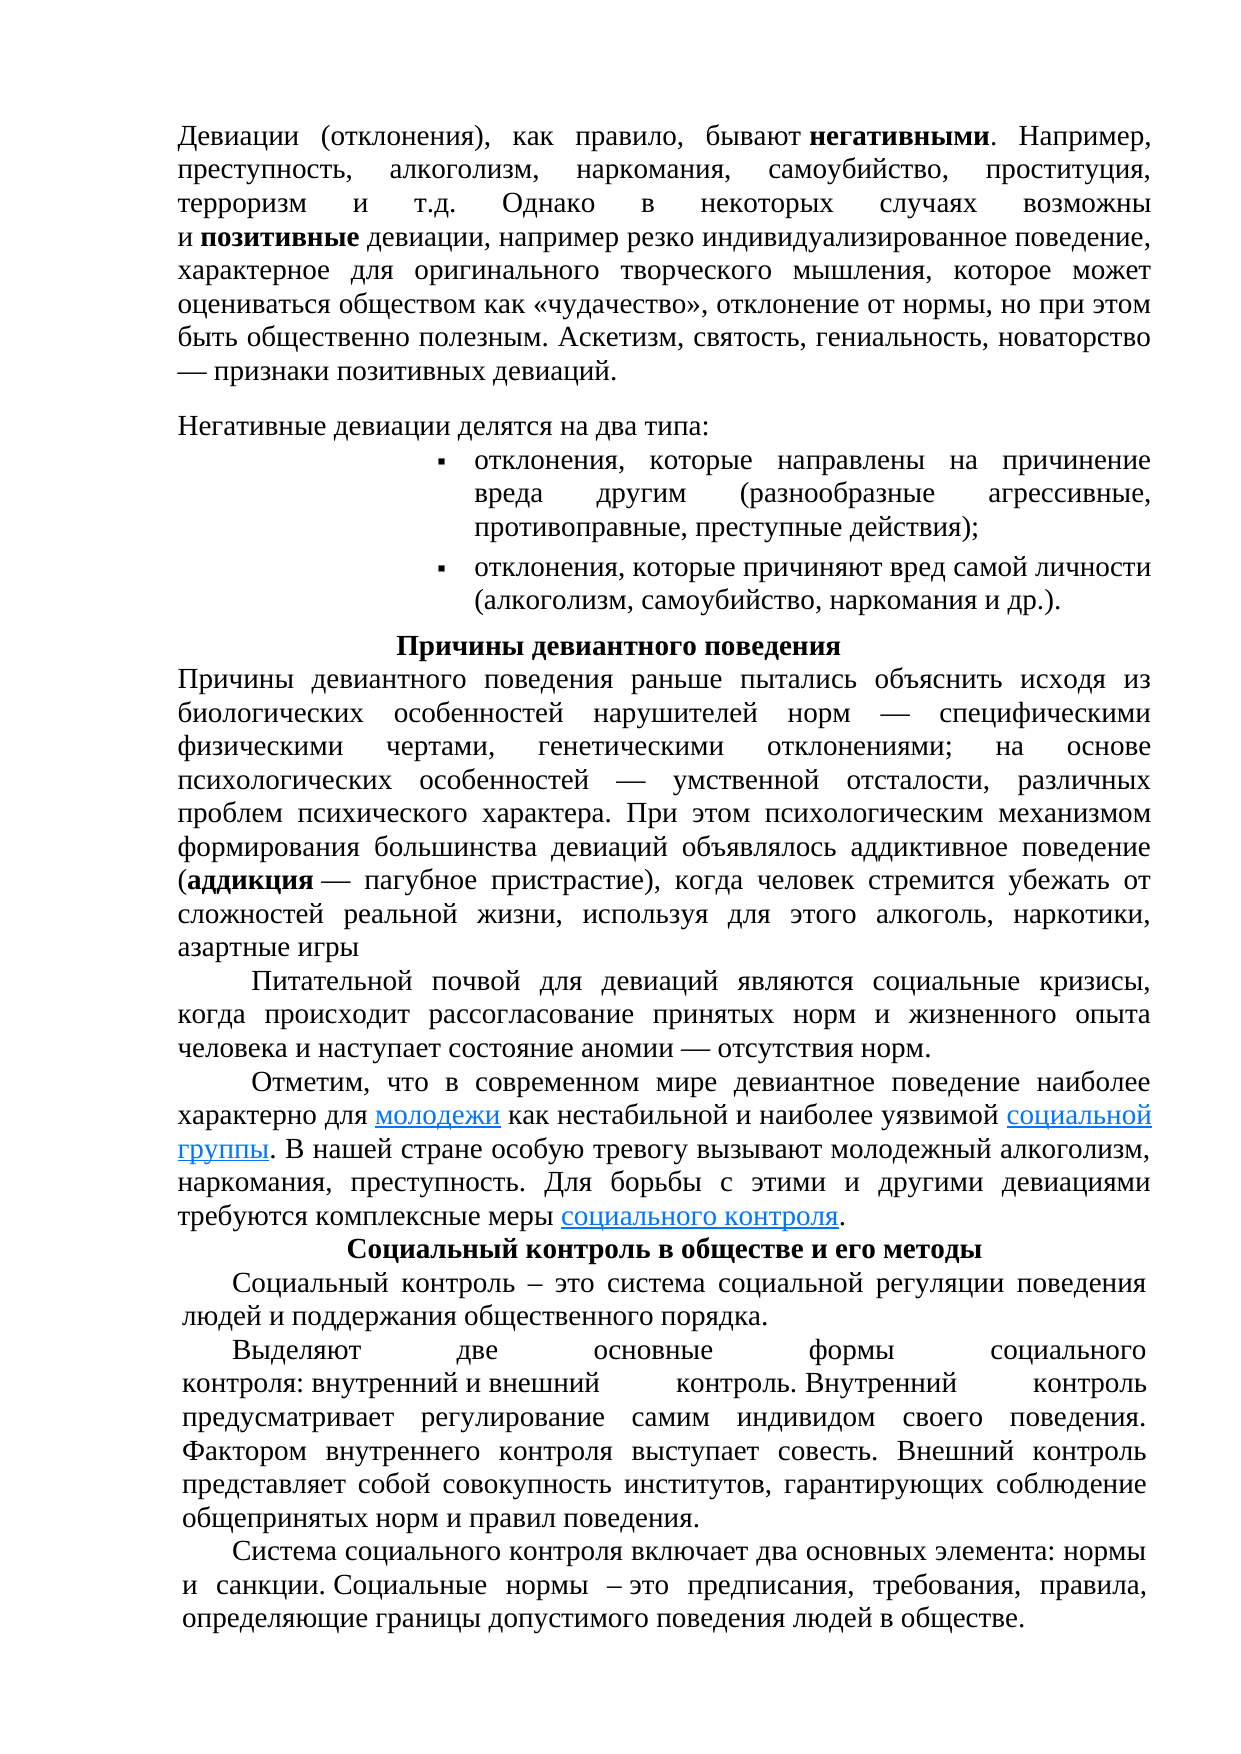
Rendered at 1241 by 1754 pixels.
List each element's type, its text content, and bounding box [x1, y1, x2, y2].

text Система социального контроля включает два основных элемента: нормы и санкции. Социальные нормы – это предписания, требования, правила, определяющие границы допустимого поведения людей в обществе. [182, 1533, 1147, 1634]
list отклонения, которые причиняют вред самой личности (алкоголизм, самоубийство, наркомания и др.). [437, 549, 1152, 616]
text Отметим, что в современном мире девиантное поведение наиболее характерно для молодежи как нестабильной и наиболее уязвимой социальной группы. В нашей стране особую тревогу вызывают молодежный алкоголизм, наркомания, преступность. Для борьбы с этими и другими девиациями требуются комплексные меры социального контроля. [177, 1064, 1152, 1231]
list отклонения, которые направлены на причинение вреда другим (разнообразные агрессивные, противоправные, преступные действия); [437, 442, 1152, 542]
text Питательной почвой для девиаций являются социальные кризисы, когда происходит рассогласование принятых норм и жизненного опыта человека и наступает состояние аномии — отсутствия норм. [177, 963, 1152, 1064]
text Социальный контроль – это система социальной регуляции поведения людей и поддержания общественного порядка. [182, 1265, 1147, 1332]
text Социальный контроль в обществе и его методы [177, 1231, 1152, 1265]
text Негативные девиации делятся на два типа: [177, 408, 1152, 442]
text Причины девиантного поведения [396, 622, 1152, 661]
text Выделяют две основные формы социального контроля: внутренний и внешний контроль. Внутренний контроль предусматривает регулирование самим индивидом своего поведения. Фактором внутреннего контроля выступает совесть. Внешний контроль представляет собой совокупность институтов, гарантирующих соблюдение общепринятых норм и правил поведения. [182, 1332, 1147, 1533]
text Причины девиантного поведения раньше пытались объяснить исходя из биологических особенностей нарушителей норм — специфическими физическими чертами, генетическими отклонениями; на основе психологических особенностей — умственной отсталости, различных проблем психического характера. При этом психологическим механизмом формирования большинства девиаций объявлялось аддиктивное поведение (аддикция — пагубное пристрастие), когда человек стремится убежать от сложностей реальной жизни, используя для этого алкоголь, наркотики, азартные игры [177, 661, 1152, 963]
text Девиации (отклонения), как правило, бывают негативными. Например, преступность, алкоголизм, наркомания, самоубийство, проституция, терроризм и т.д. Однако в некоторых случаях возможны и позитивные девиации, например резко индивидуализированное поведение, характерное для оригинального творческого мышления, которое может оцениваться обществом как «чудачество», отклонение от нормы, но при этом быть общественно полезным. Аскетизм, святость, гениальность, новаторство — признаки позитивных девиаций. [177, 118, 1152, 386]
